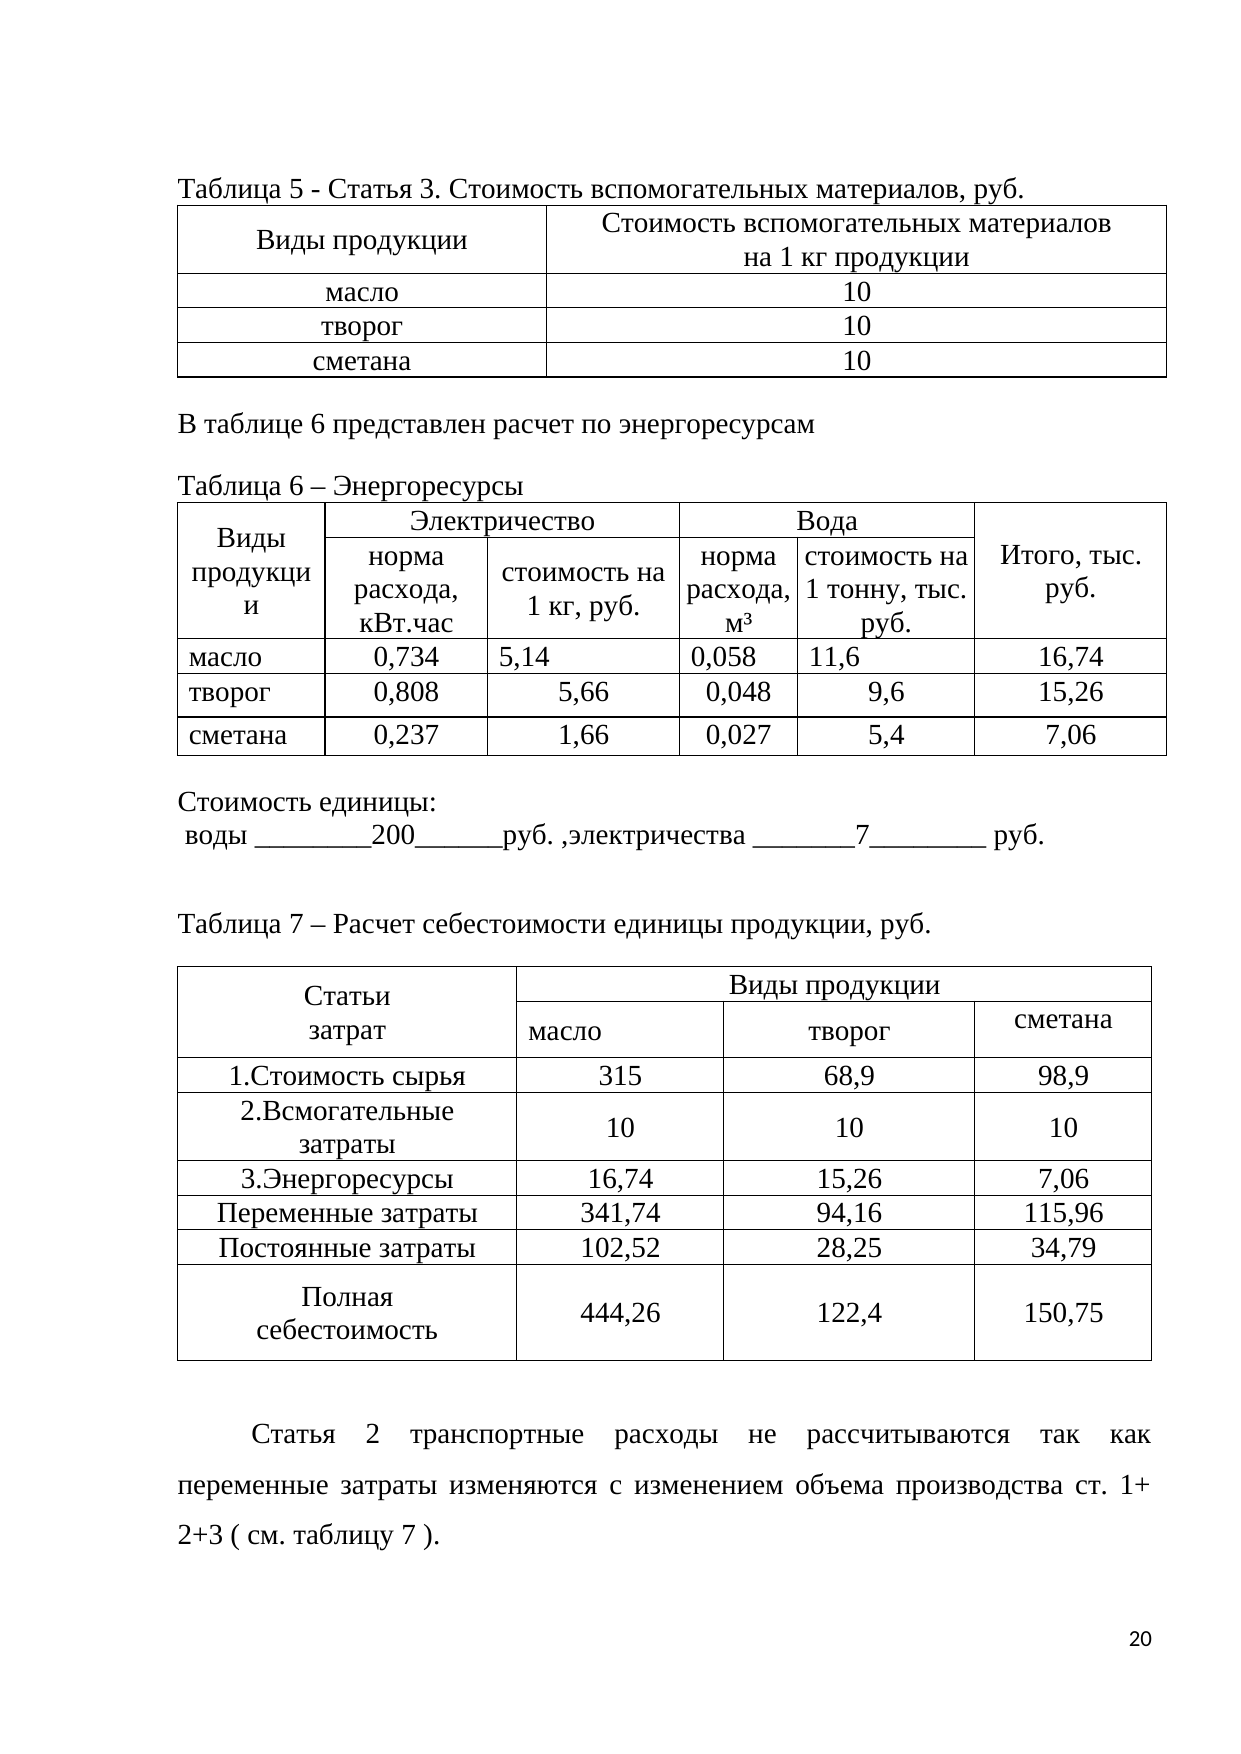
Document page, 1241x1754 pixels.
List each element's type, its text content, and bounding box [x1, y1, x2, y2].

table_cell 10 [724, 1093, 974, 1160]
text воды ________200______руб. ,электричества _______7________ руб. [177, 817, 1152, 851]
text Таблица 6 – Энергоресурсы [177, 468, 1152, 502]
table_header Вода [680, 503, 974, 537]
table_cell 5,14 [488, 639, 679, 673]
table_cell 1,66 [488, 718, 679, 754]
table_cell стоимость на 1 кг, руб. [488, 538, 679, 638]
table_cell 0,734 [326, 639, 487, 673]
table_cell 28,25 [724, 1230, 974, 1264]
table_cell 115,96 [975, 1196, 1151, 1229]
table_cell 0,808 [326, 674, 487, 716]
table_cell 102,52 [517, 1230, 723, 1264]
table_cell Переменные затраты [178, 1196, 516, 1229]
table_cell стоимость на 1 тонну, тыс. руб. [798, 538, 974, 638]
table_cell 16,74 [975, 639, 1166, 673]
table_cell сметана [178, 718, 324, 754]
table_cell 5,66 [488, 674, 679, 716]
table_cell масло [178, 639, 324, 673]
table_cell 315 [517, 1058, 723, 1092]
table_header Виды продукции [517, 967, 1151, 1001]
table_cell 10 [547, 274, 1166, 307]
table_cell 0,048 [680, 674, 797, 716]
table_cell 150,75 [975, 1265, 1151, 1360]
table_cell 11,6 [798, 639, 974, 673]
table_cell 5,4 [798, 718, 974, 754]
text Таблица 5 - Статья 3. Стоимость вспомогательных материалов, руб. [177, 171, 1152, 204]
table_cell 9,6 [798, 674, 974, 716]
table_cell творог [724, 1002, 974, 1057]
table_header Стоимость вспомогательных материалов на 1 кг продукции [547, 206, 1166, 273]
table_cell 7,06 [975, 718, 1166, 754]
table_cell 2.Всмогательные затраты [178, 1093, 516, 1160]
table_cell сметана [975, 1002, 1151, 1057]
table_cell масло [517, 1002, 723, 1057]
table_cell норма расхода, кВт.час [326, 538, 487, 638]
table_cell творог [178, 308, 546, 342]
table_header Виды продукции [178, 206, 546, 273]
table_cell 0,058 [680, 639, 797, 673]
table_header Виды продукции [178, 503, 324, 638]
table_cell 15,26 [724, 1161, 974, 1194]
table_cell 94,16 [724, 1196, 974, 1229]
table_cell 444,26 [517, 1265, 723, 1360]
table_cell 10 [547, 343, 1166, 376]
table_header Электричество [326, 503, 679, 537]
table_cell 34,79 [975, 1230, 1151, 1264]
table_cell Полная себестоимость [178, 1265, 516, 1360]
text Стоимость единицы: [177, 784, 1152, 817]
table_cell 3.Энергоресурсы [178, 1161, 516, 1194]
table_header Статьи затрат [178, 967, 516, 1057]
text Статья 2 транспортные расходы не рассчитываются так как переменные затраты изменяются с изменением объема производства ст. 1+ 2+3 ( см. таблицу 7 ). [177, 1500, 1152, 1551]
table_cell 122,4 [724, 1265, 974, 1360]
table_cell 15,26 [975, 674, 1166, 716]
table_cell 10 [975, 1093, 1151, 1160]
text В таблице 6 представлен расчет по энергоресурсам [177, 406, 1152, 440]
table_cell 10 [517, 1093, 723, 1160]
table_cell норма расхода, м³ [680, 538, 797, 638]
table_cell Постоянные затраты [178, 1230, 516, 1264]
table_cell 98,9 [975, 1058, 1151, 1092]
text Таблица 7 – Расчет себестоимости единицы продукции, руб. [177, 907, 1152, 940]
table_cell 341,74 [517, 1196, 723, 1229]
table_cell 68,9 [724, 1058, 974, 1092]
table_cell сметана [178, 343, 546, 376]
table_cell 7,06 [975, 1161, 1151, 1194]
table_header Итого, тыс. руб. [975, 503, 1166, 638]
table_cell 10 [547, 308, 1166, 342]
table_cell 0,027 [680, 718, 797, 754]
table_cell масло [178, 274, 546, 307]
table_cell 1.Стоимость сырья [178, 1058, 516, 1092]
text Статья 2 транспортные расходы не рассчитываются так как переменные затраты изменяются с изменением объема производства ст. 1+ 2+3 ( см. таблицу 7 ). [177, 1417, 1152, 1467]
table_cell 0,237 [326, 718, 487, 754]
table_cell творог [178, 674, 324, 716]
table_cell 16,74 [517, 1161, 723, 1194]
